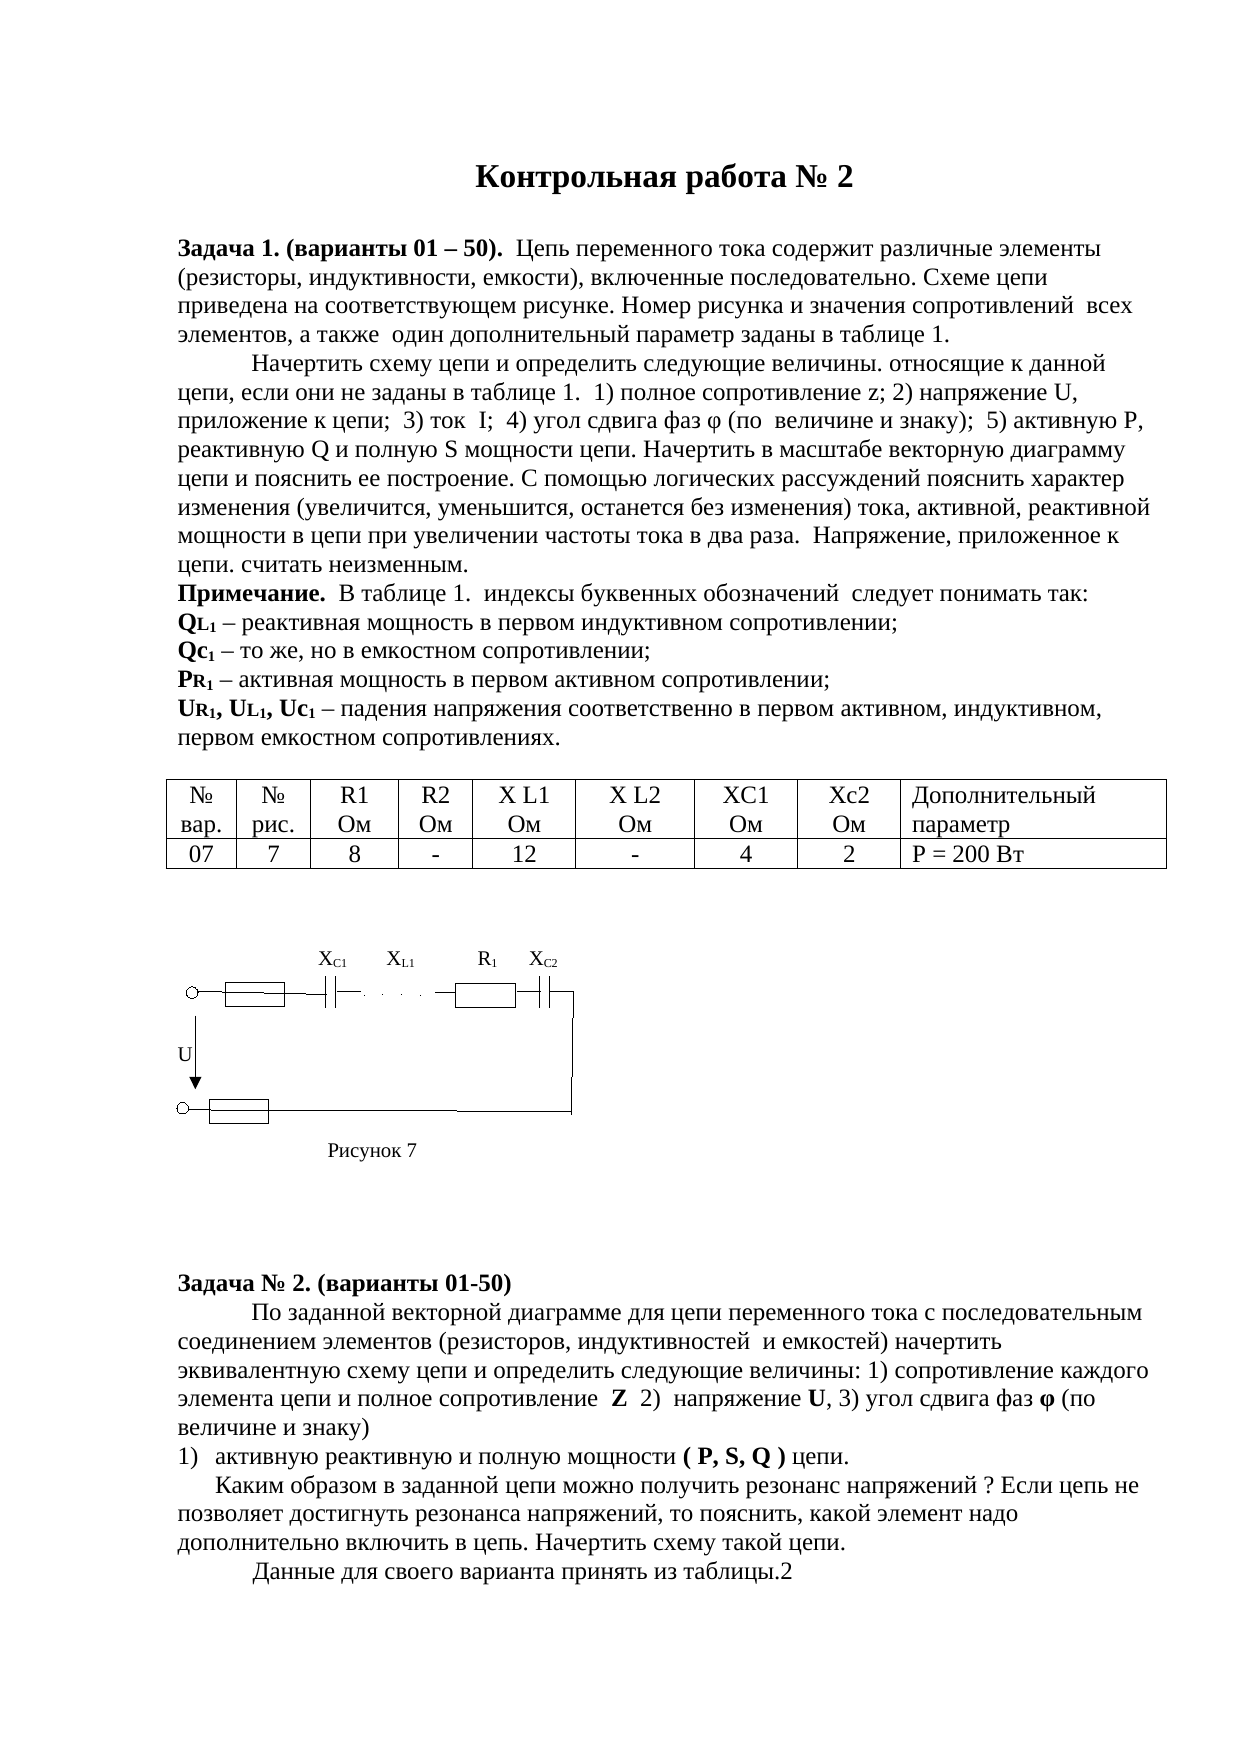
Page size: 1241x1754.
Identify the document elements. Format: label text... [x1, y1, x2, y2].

table_header R2 Ом [399, 780, 472, 838]
subtitle Контрольная работа № 2 [177, 156, 1152, 195]
subtitle Qc1 – то же, но в емкостном сопротивлении; [177, 636, 1152, 664]
table_header Х L1 Ом [473, 780, 575, 838]
table_header Х L2 Ом [576, 780, 694, 838]
subtitle Задача 1. (варианты 01 – 50). Цепь переменного тока содержит различные элементы (резисторы, индуктивности, емкости), включенные последовательно. Схеме цепи приведена на соответствующем рисунке. Номер рисунка и значения сопротивлений всех элементов, а также один дополнительный параметр заданы в таблице 1. [177, 233, 1152, 348]
table_cell 2 [798, 839, 900, 868]
subtitle позволяет достигнуть резонанса напряжений, то пояснить, какой элемент надо дополнительно включить в цепь. Начертить схему такой цепи. [177, 1498, 1152, 1556]
subtitle Начертить схему цепи и определить следующие величины. относящие к данной цепи, если они не заданы в таблице 1. 1) полное сопротивление z; 2) напряжение U, приложение к цепи; 3) ток I; 4) угол сдвига фаз φ (по величине и знаку); 5) активную Р, реактивную Q и полную S мощности цепи. Начертить в масштабе векторную диаграмму цепи и пояснить ее построение. С помощью логических рассуждений пояснить характер изменения (увеличится, уменьшится, останется без изменения) тока, активной, реактивной мощности в цепи при увеличении частоты тока в два раза. Напряжение, приложенное к цепи. считать неизменным. [177, 348, 1152, 578]
subtitle Примечание. В таблице 1. индексы буквенных обозначений следует понимать так: [177, 578, 1152, 607]
subtitle UR1, UL1, Uc1 – падения напряжения соответственно в первом активном, индуктивном, первом емкостном сопротивлениях. [177, 693, 1152, 751]
subtitle Каким образом в заданной цепи можно получить резонанс напряжений ? Если цепь не [215, 1470, 1152, 1498]
subtitle активную реактивную и полную мощности ( P, S, Q ) цепи. [177, 1441, 1152, 1470]
subtitle U [177, 1042, 1152, 1066]
subtitle XC1 XL1 R1 XC2 [177, 946, 1152, 970]
table_header Xc2 Ом [798, 780, 900, 838]
table_cell P = 200 Bт [901, 839, 1166, 868]
table_cell 07 [167, 839, 236, 868]
subtitle Данные для своего варианта принять из таблицы.2 [177, 1556, 1152, 1585]
subtitle Рисунок 7 [252, 1138, 1152, 1162]
subtitle Задача № 2. (варианты 01-50) [177, 1268, 1152, 1297]
table_cell 4 [695, 839, 797, 868]
table_cell - [576, 839, 694, 868]
table_cell 12 [473, 839, 575, 868]
table_cell 8 [311, 839, 398, 868]
table_cell 7 [237, 839, 310, 868]
table_header ХC1 Ом [695, 780, 797, 838]
subtitle PR1 – активная мощность в первом активном сопротивлении; [177, 664, 1152, 693]
table_header № рис. [237, 780, 310, 838]
table_header № вар. [167, 780, 236, 838]
subtitle По заданной векторной диаграмме для цепи переменного тока с последовательным соединением элементов (резисторов, индуктивностей и емкостей) начертить эквивалентную схему цепи и определить следующие величины: 1) сопротивление каждого элемента цепи и полное сопротивление Z 2) напряжение U, 3) угол сдвига фаз φ (по величине и знаку) [177, 1297, 1152, 1441]
table_header R1 Oм [311, 780, 398, 838]
table_header Дополнительный параметр [901, 780, 1166, 838]
table_cell - [399, 839, 472, 868]
subtitle QL1 – реактивная мощность в первом индуктивном сопротивлении; [177, 607, 1152, 636]
